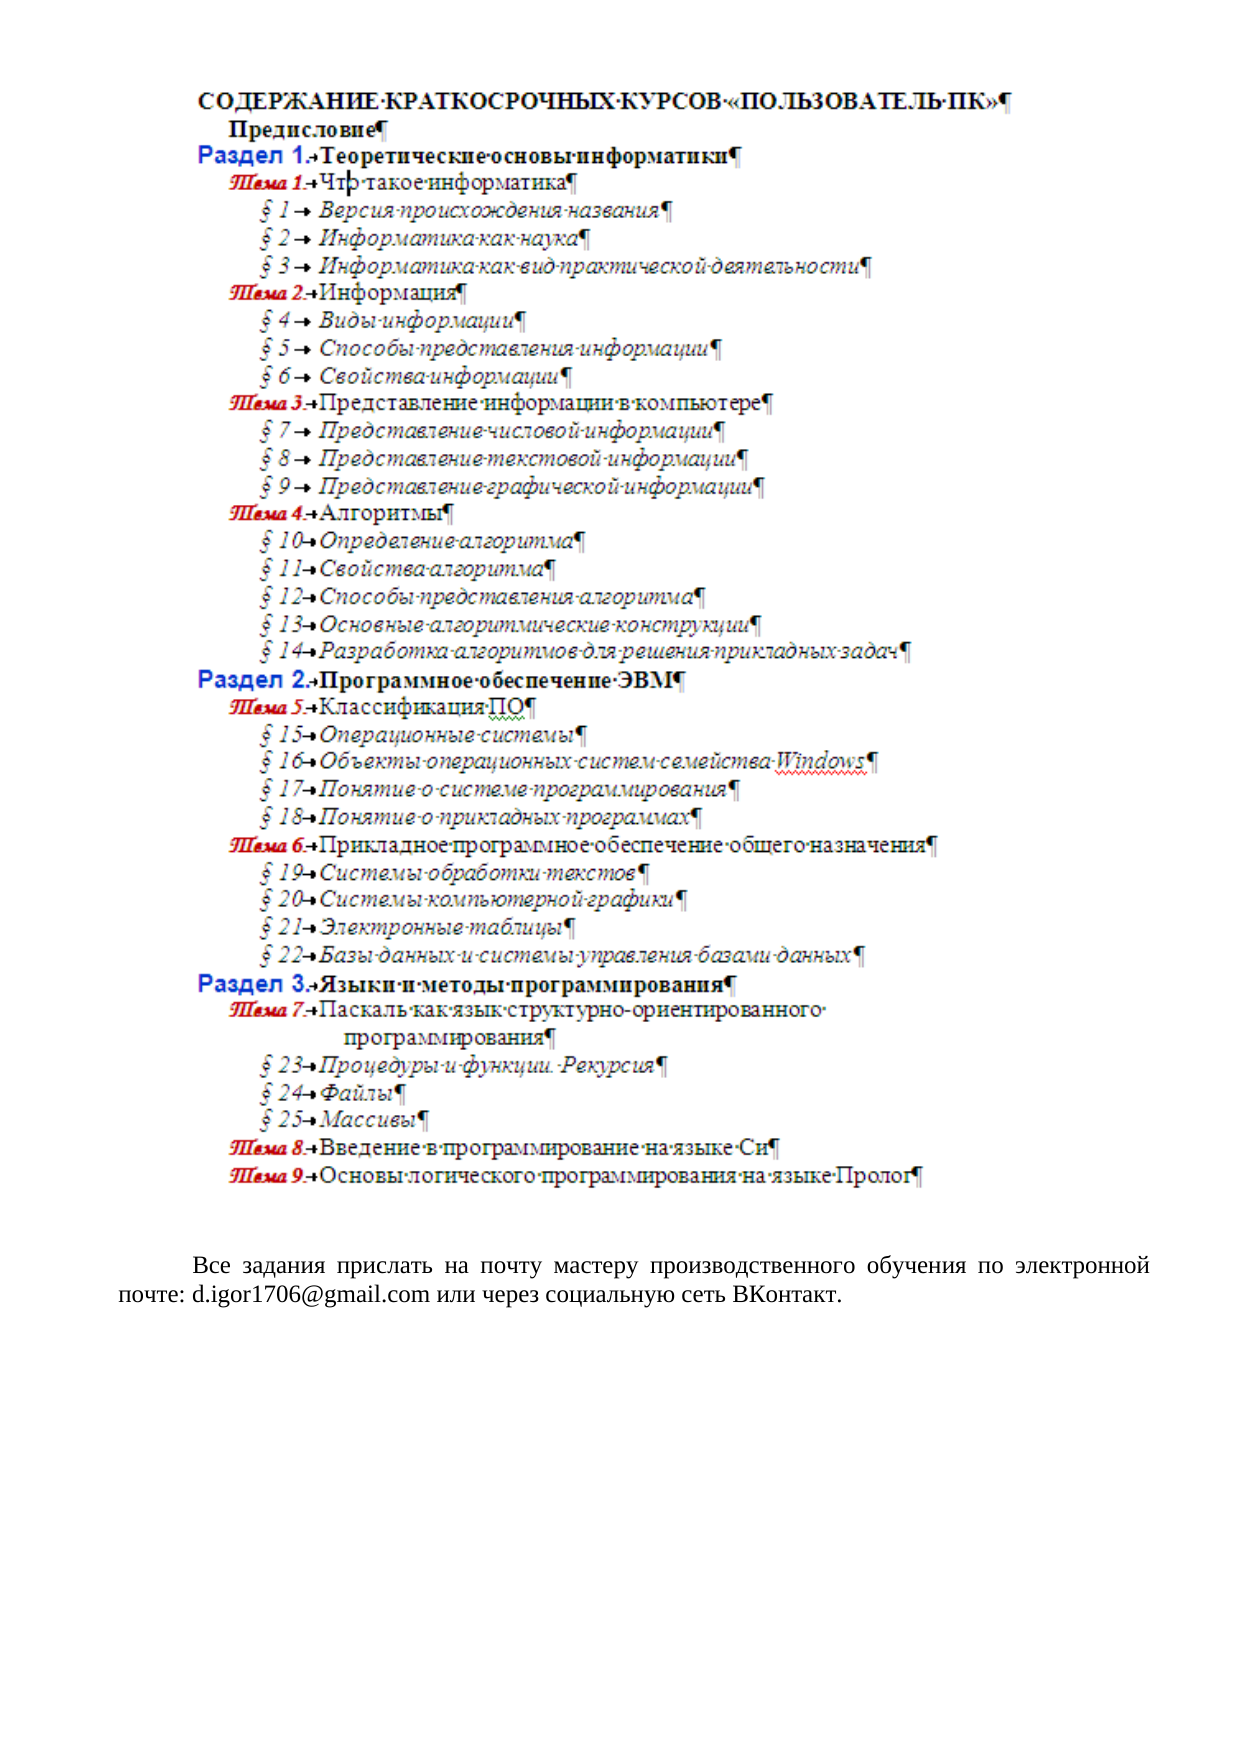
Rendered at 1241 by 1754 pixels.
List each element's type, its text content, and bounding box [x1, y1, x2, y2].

text Все задания прислать на почту мастеру производственного обучения по электронной почте: d.igor1706@gmail.com или через социальную сеть ВКонтакт. [118, 1250, 1152, 1308]
picture [192, 88, 1022, 1193]
